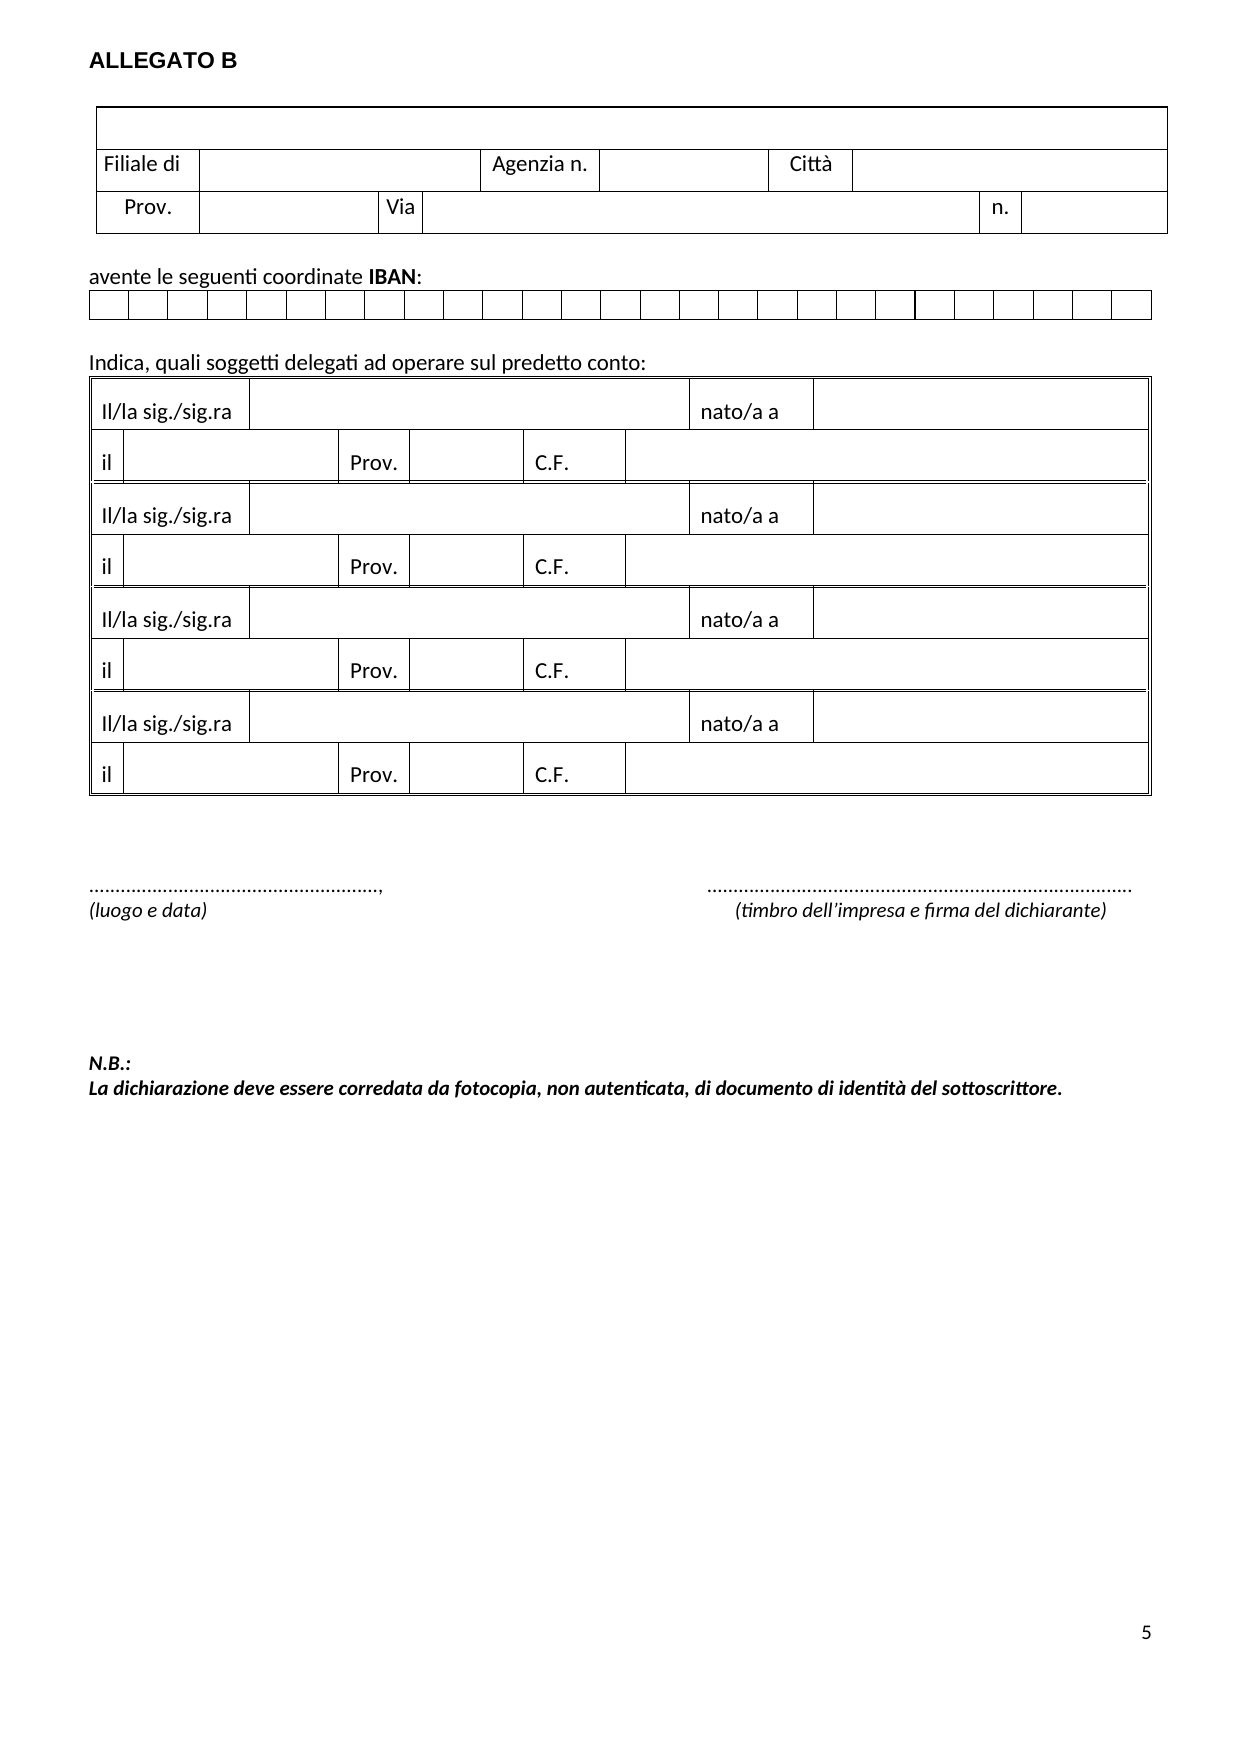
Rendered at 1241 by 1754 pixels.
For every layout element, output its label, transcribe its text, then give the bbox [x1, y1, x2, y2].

table_header [405, 291, 443, 319]
table_header [1073, 291, 1111, 319]
table_cell nato/a a [690, 692, 813, 742]
table_header [129, 291, 167, 319]
table_cell C.F. [524, 430, 625, 480]
table_header [1112, 291, 1151, 319]
table_cell [626, 535, 1148, 584]
table_header [365, 291, 404, 319]
table_cell [814, 585, 1148, 638]
text avente le seguenti coordinate IBAN: [89, 262, 1152, 290]
table_cell [600, 150, 768, 191]
table_cell Città [769, 150, 852, 191]
text La dichiarazione deve essere corredata da fotocopia, non autenticata, di documento di identità del sottoscrittore. [89, 1076, 1152, 1101]
table_cell [200, 192, 378, 233]
table_header [168, 291, 207, 319]
table_cell [1022, 192, 1167, 233]
table_cell n. [980, 192, 1021, 233]
table_cell [124, 535, 338, 584]
table_cell [200, 150, 480, 191]
table_cell Il/la sig./sig.ra [92, 585, 249, 638]
table_header [444, 291, 482, 319]
table_header [287, 291, 325, 319]
table_cell [250, 588, 689, 638]
table_header [719, 291, 757, 319]
table_cell il [92, 639, 123, 689]
table_cell il [92, 743, 123, 793]
table_cell il [92, 535, 123, 584]
table_header [641, 291, 679, 319]
table_header [523, 291, 561, 319]
table_header [247, 291, 286, 319]
table_cell Via [379, 192, 422, 233]
table_header [483, 291, 522, 319]
table_cell [853, 150, 1167, 191]
table_cell [410, 535, 523, 584]
table_header [876, 291, 914, 319]
text N.B.: [89, 1050, 1152, 1076]
table_cell [626, 639, 1148, 689]
table_header nato/a a [690, 379, 813, 429]
table_header [798, 291, 836, 319]
table_cell Filiale di [97, 150, 199, 191]
table_header [1034, 291, 1072, 319]
table_header Il/la sig./sig.ra [92, 379, 249, 429]
text ......................................................., ................................................................................. [89, 872, 1152, 898]
table_header [994, 291, 1033, 319]
table_cell Prov. [97, 192, 199, 233]
table_cell [814, 689, 1148, 742]
table_cell Il/la sig./sig.ra [90, 480, 249, 533]
table_header [758, 291, 797, 319]
table_cell nato/a a [690, 588, 813, 638]
table_header [90, 291, 128, 319]
table_cell [626, 743, 1148, 793]
table_cell [410, 743, 523, 793]
table_cell Prov. [339, 430, 409, 480]
table_cell il [92, 430, 123, 480]
table_cell [814, 480, 1150, 533]
table_cell [410, 639, 523, 689]
table_cell Prov. [339, 743, 409, 793]
table_cell [410, 430, 523, 480]
table_cell [124, 430, 338, 480]
text Indica, quali soggetti delegati ad operare sul predetto conto: [89, 348, 1152, 376]
table_header [601, 291, 640, 319]
table_header [916, 291, 954, 319]
table_header [208, 291, 246, 319]
table_cell [250, 692, 689, 742]
table_cell Prov. [339, 639, 409, 689]
table_header [250, 379, 689, 429]
table_cell [423, 192, 979, 233]
table_cell [626, 430, 1148, 480]
text (luogo e data) (timbro dell’impresa e firma del dichiarante) [89, 898, 1152, 923]
table_cell C.F. [524, 743, 625, 793]
table_cell C.F. [524, 639, 625, 689]
table_header [814, 379, 1148, 429]
table_header [955, 291, 993, 319]
table_cell [124, 743, 338, 793]
table_cell Agenzia n. [481, 150, 599, 191]
table_cell [124, 639, 338, 689]
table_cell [97, 108, 1167, 148]
table_header [562, 291, 600, 319]
table_cell C.F. [524, 535, 625, 584]
table_header [837, 291, 875, 319]
table_cell Il/la sig./sig.ra [92, 689, 249, 742]
table_cell Prov. [339, 535, 409, 584]
table_cell nato/a a [690, 484, 813, 533]
table_cell [250, 484, 689, 533]
table_header [326, 291, 364, 319]
table_header [680, 291, 718, 319]
